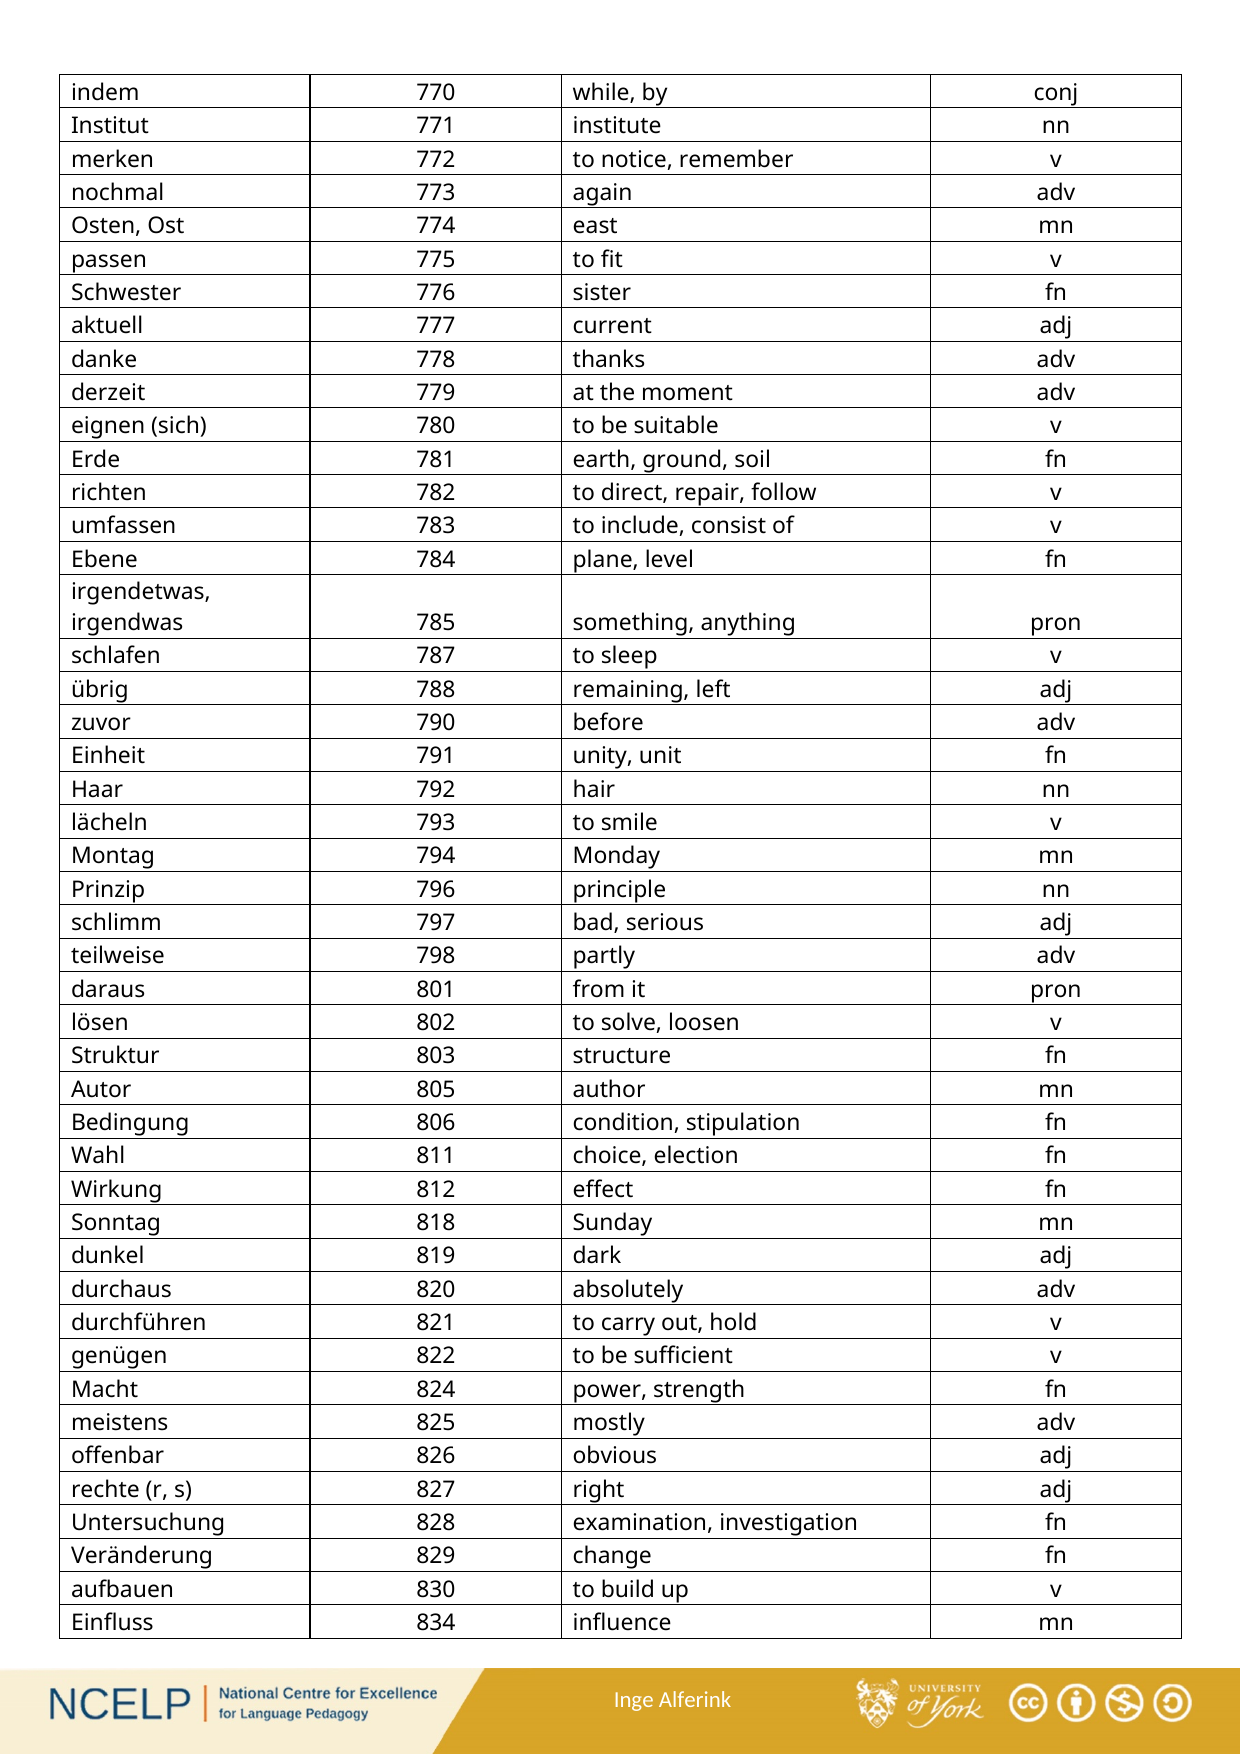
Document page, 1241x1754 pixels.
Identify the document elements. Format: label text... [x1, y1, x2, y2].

table_cell influence [562, 1605, 930, 1637]
table_cell to include, consist of [562, 508, 930, 541]
table_cell adj [931, 1472, 1181, 1504]
table_cell 820 [311, 1272, 561, 1304]
picture [0, 1668, 1240, 1754]
table_cell something, anything [562, 575, 930, 637]
table_cell v [931, 639, 1181, 671]
table_cell 825 [311, 1405, 561, 1437]
table_cell 790 [311, 705, 561, 737]
table_cell 805 [311, 1072, 561, 1104]
table_cell 780 [311, 408, 561, 441]
table_cell mn [931, 1205, 1181, 1237]
table_cell 792 [311, 772, 561, 804]
table_cell 784 [311, 542, 561, 574]
table_cell dark [562, 1239, 930, 1271]
table_cell Struktur [60, 1039, 309, 1071]
table_cell 826 [311, 1439, 561, 1471]
table_cell mn [931, 1605, 1181, 1637]
table_cell adv [931, 939, 1181, 971]
table_cell 822 [311, 1339, 561, 1371]
table_cell Macht [60, 1372, 309, 1404]
table_cell fn [931, 275, 1181, 307]
table_cell mn [931, 839, 1181, 871]
table_cell fn [931, 542, 1181, 574]
table_cell Veränderung [60, 1539, 309, 1571]
table_cell lächeln [60, 805, 309, 837]
table_cell v [931, 408, 1181, 441]
table_cell adv [931, 175, 1181, 207]
table_cell structure [562, 1039, 930, 1071]
table_cell aktuell [60, 308, 309, 341]
table_cell 781 [311, 442, 561, 474]
table_cell adv [931, 1405, 1181, 1437]
table_cell plane, level [562, 542, 930, 574]
table_cell 811 [311, 1139, 561, 1171]
table_cell schlimm [60, 905, 309, 937]
table_cell adv [931, 342, 1181, 374]
table_cell v [931, 475, 1181, 507]
table_cell Einfluss [60, 1605, 309, 1637]
table_cell current [562, 308, 930, 341]
table_cell aufbauen [60, 1572, 309, 1604]
table_cell Sonntag [60, 1205, 309, 1237]
table_cell nn [931, 108, 1181, 141]
table_cell fn [931, 739, 1181, 771]
table_cell zuvor [60, 705, 309, 737]
table_cell richten [60, 475, 309, 507]
table_cell umfassen [60, 508, 309, 541]
table_cell 771 [311, 108, 561, 141]
table_cell 806 [311, 1105, 561, 1137]
table_cell 819 [311, 1239, 561, 1271]
table_cell principle [562, 872, 930, 904]
table_cell bad, serious [562, 905, 930, 937]
table_cell mn [931, 208, 1181, 241]
table_cell 796 [311, 872, 561, 904]
table_cell fn [931, 1139, 1181, 1171]
table_cell 801 [311, 972, 561, 1004]
table_cell rechte (r, s) [60, 1472, 309, 1504]
table_cell 778 [311, 342, 561, 374]
table_cell Autor [60, 1072, 309, 1104]
table_cell 821 [311, 1305, 561, 1337]
table_cell Wahl [60, 1139, 309, 1171]
table_cell 818 [311, 1205, 561, 1237]
table_cell adj [931, 308, 1181, 341]
table_cell before [562, 705, 930, 737]
table_cell 794 [311, 839, 561, 871]
table_cell nochmal [60, 175, 309, 207]
table_cell nn [931, 872, 1181, 904]
table_cell Monday [562, 839, 930, 871]
table_cell 797 [311, 905, 561, 937]
table_cell 770 [311, 75, 561, 107]
table_cell 777 [311, 308, 561, 341]
table_cell 773 [311, 175, 561, 207]
table_cell from it [562, 972, 930, 1004]
table_cell v [931, 1305, 1181, 1337]
table_cell east [562, 208, 930, 241]
table_cell fn [931, 1505, 1181, 1537]
table_cell Schwester [60, 275, 309, 307]
table_cell Wirkung [60, 1172, 309, 1204]
table_cell condition, stipulation [562, 1105, 930, 1137]
table_cell obvious [562, 1439, 930, 1471]
table_cell mostly [562, 1405, 930, 1437]
table_cell pron [931, 972, 1181, 1004]
table_cell fn [931, 442, 1181, 474]
table_cell institute [562, 108, 930, 141]
table_cell fn [931, 1039, 1181, 1071]
table_cell conj [931, 75, 1181, 107]
table_cell indem [60, 75, 309, 107]
table_cell danke [60, 342, 309, 374]
table_cell adj [931, 1439, 1181, 1471]
table_cell 779 [311, 375, 561, 407]
table_cell adv [931, 375, 1181, 407]
table_cell adj [931, 1239, 1181, 1271]
table_cell Prinzip [60, 872, 309, 904]
table_cell teilweise [60, 939, 309, 971]
table_cell to notice, remember [562, 142, 930, 174]
table_cell v [931, 1005, 1181, 1037]
table_cell dunkel [60, 1239, 309, 1271]
table_cell 834 [311, 1605, 561, 1637]
table_cell Ebene [60, 542, 309, 574]
table_cell genügen [60, 1339, 309, 1371]
table_cell to be suitable [562, 408, 930, 441]
table_cell to direct, repair, follow [562, 475, 930, 507]
table_cell Untersuchung [60, 1505, 309, 1537]
table_cell passen [60, 242, 309, 274]
table_cell Bedingung [60, 1105, 309, 1137]
table_cell 829 [311, 1539, 561, 1571]
table_cell 824 [311, 1372, 561, 1404]
table_cell power, strength [562, 1372, 930, 1404]
table_cell at the moment [562, 375, 930, 407]
table_cell earth, ground, soil [562, 442, 930, 474]
table_cell author [562, 1072, 930, 1104]
table_cell remaining, left [562, 672, 930, 704]
table_cell adj [931, 905, 1181, 937]
table_cell 791 [311, 739, 561, 771]
table_cell 830 [311, 1572, 561, 1604]
table_cell examination, investigation [562, 1505, 930, 1537]
table_cell 772 [311, 142, 561, 174]
table_cell Sunday [562, 1205, 930, 1237]
table_cell effect [562, 1172, 930, 1204]
table_cell derzeit [60, 375, 309, 407]
table_cell merken [60, 142, 309, 174]
table_cell mn [931, 1072, 1181, 1104]
table_cell to carry out, hold [562, 1305, 930, 1337]
table_cell 793 [311, 805, 561, 837]
table_cell 812 [311, 1172, 561, 1204]
table_cell 798 [311, 939, 561, 971]
table_cell eignen (sich) [60, 408, 309, 441]
table_cell right [562, 1472, 930, 1504]
table_cell change [562, 1539, 930, 1571]
table_cell v [931, 242, 1181, 274]
table_cell to build up [562, 1572, 930, 1604]
table_cell Haar [60, 772, 309, 804]
table_cell 774 [311, 208, 561, 241]
table_cell thanks [562, 342, 930, 374]
table_cell pron [931, 575, 1181, 637]
table_cell 803 [311, 1039, 561, 1071]
table_cell to be sufficient [562, 1339, 930, 1371]
table_cell offenbar [60, 1439, 309, 1471]
table_cell choice, election [562, 1139, 930, 1171]
table_cell hair [562, 772, 930, 804]
table_cell v [931, 508, 1181, 541]
table_cell 776 [311, 275, 561, 307]
table_cell meistens [60, 1405, 309, 1437]
table_cell adv [931, 705, 1181, 737]
table_cell durchführen [60, 1305, 309, 1337]
table_cell adv [931, 1272, 1181, 1304]
table_cell 782 [311, 475, 561, 507]
table_cell while, by [562, 75, 930, 107]
table_cell again [562, 175, 930, 207]
table_cell 827 [311, 1472, 561, 1504]
table_cell sister [562, 275, 930, 307]
table_cell v [931, 805, 1181, 837]
table_cell Montag [60, 839, 309, 871]
table_cell to solve, loosen [562, 1005, 930, 1037]
table_cell adj [931, 672, 1181, 704]
table_cell Osten, Ost [60, 208, 309, 241]
table_cell v [931, 142, 1181, 174]
table_cell übrig [60, 672, 309, 704]
table_cell daraus [60, 972, 309, 1004]
table_cell partly [562, 939, 930, 971]
table_cell lösen [60, 1005, 309, 1037]
table_cell 783 [311, 508, 561, 541]
table_cell irgendetwas, irgendwas [60, 575, 309, 637]
table_cell fn [931, 1172, 1181, 1204]
table_cell to fit [562, 242, 930, 274]
table_cell absolutely [562, 1272, 930, 1304]
table_cell Einheit [60, 739, 309, 771]
table_cell 828 [311, 1505, 561, 1537]
table_cell durchaus [60, 1272, 309, 1304]
table_cell nn [931, 772, 1181, 804]
table_cell 788 [311, 672, 561, 704]
table_cell Institut [60, 108, 309, 141]
table_cell Erde [60, 442, 309, 474]
table_cell 802 [311, 1005, 561, 1037]
table_cell 785 [311, 575, 561, 637]
table_cell unity, unit [562, 739, 930, 771]
table_cell 775 [311, 242, 561, 274]
table_cell fn [931, 1105, 1181, 1137]
table_cell v [931, 1572, 1181, 1604]
table_cell fn [931, 1372, 1181, 1404]
table_cell to smile [562, 805, 930, 837]
table_cell 787 [311, 639, 561, 671]
table_cell v [931, 1339, 1181, 1371]
table_cell schlafen [60, 639, 309, 671]
table_cell fn [931, 1539, 1181, 1571]
table_cell to sleep [562, 639, 930, 671]
